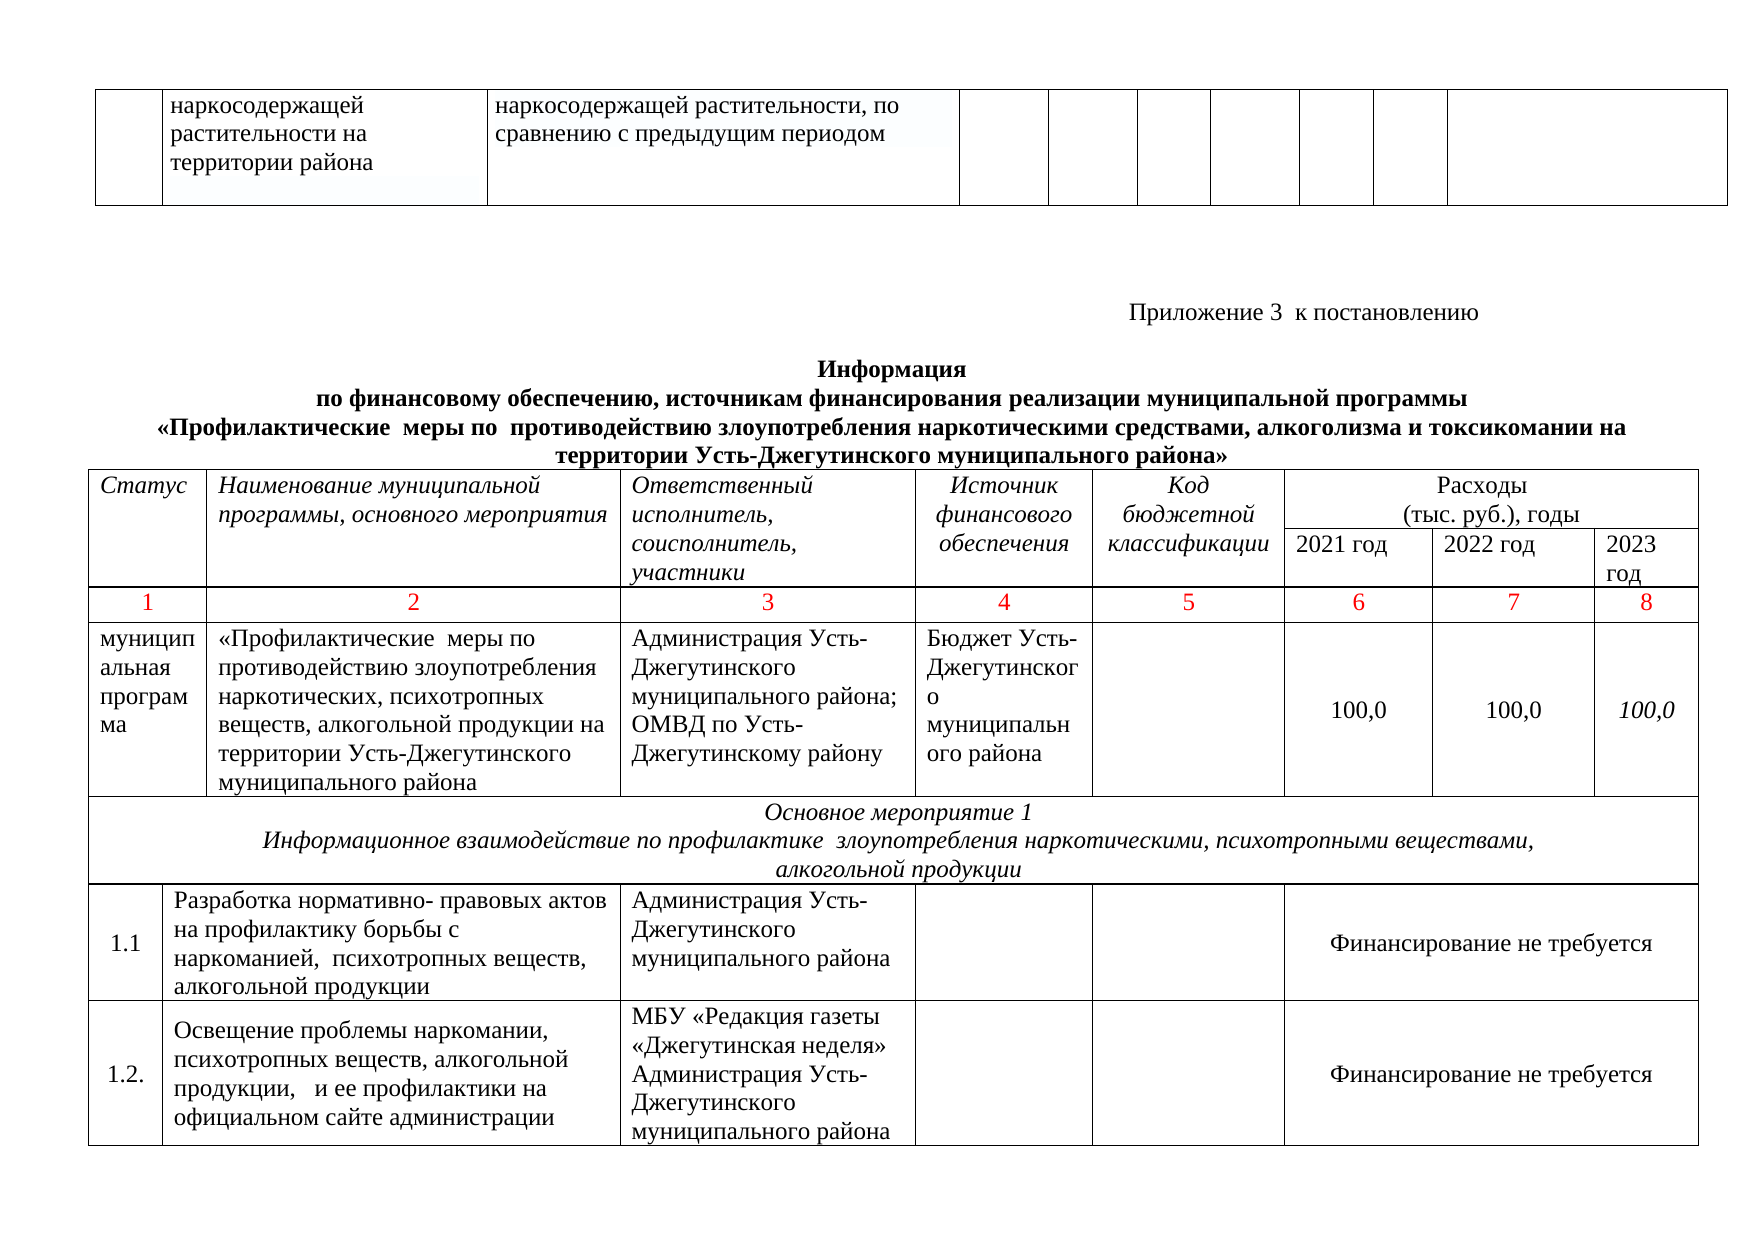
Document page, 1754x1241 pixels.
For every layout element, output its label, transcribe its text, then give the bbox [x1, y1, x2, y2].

table_header Финансирование не требуется [1285, 885, 1698, 1000]
table_cell 2023 год [1595, 529, 1698, 586]
table_header [1093, 885, 1284, 1000]
table_cell 2021 год [1285, 529, 1432, 586]
text Информация [103, 354, 1680, 383]
text по финансовому обеспечению, источникам финансирования реализации муниципальной программы [103, 383, 1680, 412]
table_cell 75 [1374, 90, 1447, 205]
table_header Разработка нормативно- правовых актов на профилактику борьбы с наркоманией, психотропных веществ, алкогольной продукции [163, 885, 620, 1000]
table_cell 100,0 [1595, 623, 1698, 796]
table_cell Освещение проблемы наркомании, психотропных веществ, алкогольной продукции, и ее профилактики на официальном сайте администрации [163, 1001, 620, 1145]
table_cell 8 [1595, 588, 1698, 622]
table_cell 1.2. [89, 1001, 162, 1145]
table_cell 6 [1285, 588, 1432, 622]
table_cell [1093, 1001, 1284, 1145]
table_cell «Профилактические меры по противодействию злоупотребления наркотических, психотропных веществ, алкогольной продукции на территории Усть-Джегутинского муниципального района [207, 623, 620, 796]
table_cell Бюджет Усть-Джегутинского муниципального района [916, 623, 1092, 796]
table_cell Администрация Усть-Джегутинского муниципального района; ОМВД по Усть-Джегутинскому району [621, 623, 915, 796]
table_header Расходы (тыс. руб.), годы [1285, 470, 1698, 528]
table_cell 3 [621, 588, 915, 622]
table_cell Основное мероприятие 1 Информационное взаимодействие по профилактике злоупотребления наркотическими, психотропными веществами, алкогольной продукции [89, 797, 1698, 883]
table_cell 90 [1448, 90, 1727, 205]
table_cell 1 [89, 588, 206, 622]
table_cell 4 [916, 588, 1092, 622]
table_header Администрация Усть-Джегутинского муниципального района [621, 885, 915, 1000]
table_cell 100,0 [1285, 623, 1432, 796]
table_header 1.1 [89, 885, 162, 1000]
table_header Наименование муниципальной программы, основного мероприятия [207, 470, 620, 586]
table_header [916, 885, 1092, 1000]
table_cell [1285, 1001, 1698, 1145]
table_cell 7 [1433, 588, 1594, 622]
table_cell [163, 90, 487, 205]
table_cell муниципальная программа [89, 623, 206, 796]
table_cell 55 [1049, 90, 1137, 205]
table_header Источник финансового обеспечения [916, 470, 1092, 586]
table_header Ответственный исполнитель, соисполнитель, участники [621, 470, 915, 586]
table_cell МБУ «Редакция газеты «Джегутинская неделя» Администрация Усть-Джегутинского муниципального района [621, 1001, 915, 1145]
text Приложение 3 к постановлению [1122, 297, 1680, 326]
table_cell [1093, 623, 1284, 796]
table_cell 70 [1300, 90, 1373, 205]
table_cell [916, 1001, 1092, 1145]
table_cell [96, 90, 162, 205]
table_cell 60 [1138, 90, 1210, 205]
table_cell 2 [207, 588, 620, 622]
table_header Код бюджетной классификации [1093, 470, 1284, 586]
table_cell 2022 год [1433, 529, 1594, 586]
table_cell 100,0 [1433, 623, 1594, 796]
text «Профилактические меры по противодействию злоупотребления наркотическими средствами, алкоголизма и токсикомании на территории Усть-Джегутинского муниципального района» [103, 412, 1680, 469]
table_cell 5 [1093, 588, 1284, 622]
table_header Статус [89, 470, 206, 586]
table_cell 65 [1211, 90, 1299, 205]
table_cell % [960, 90, 1048, 205]
